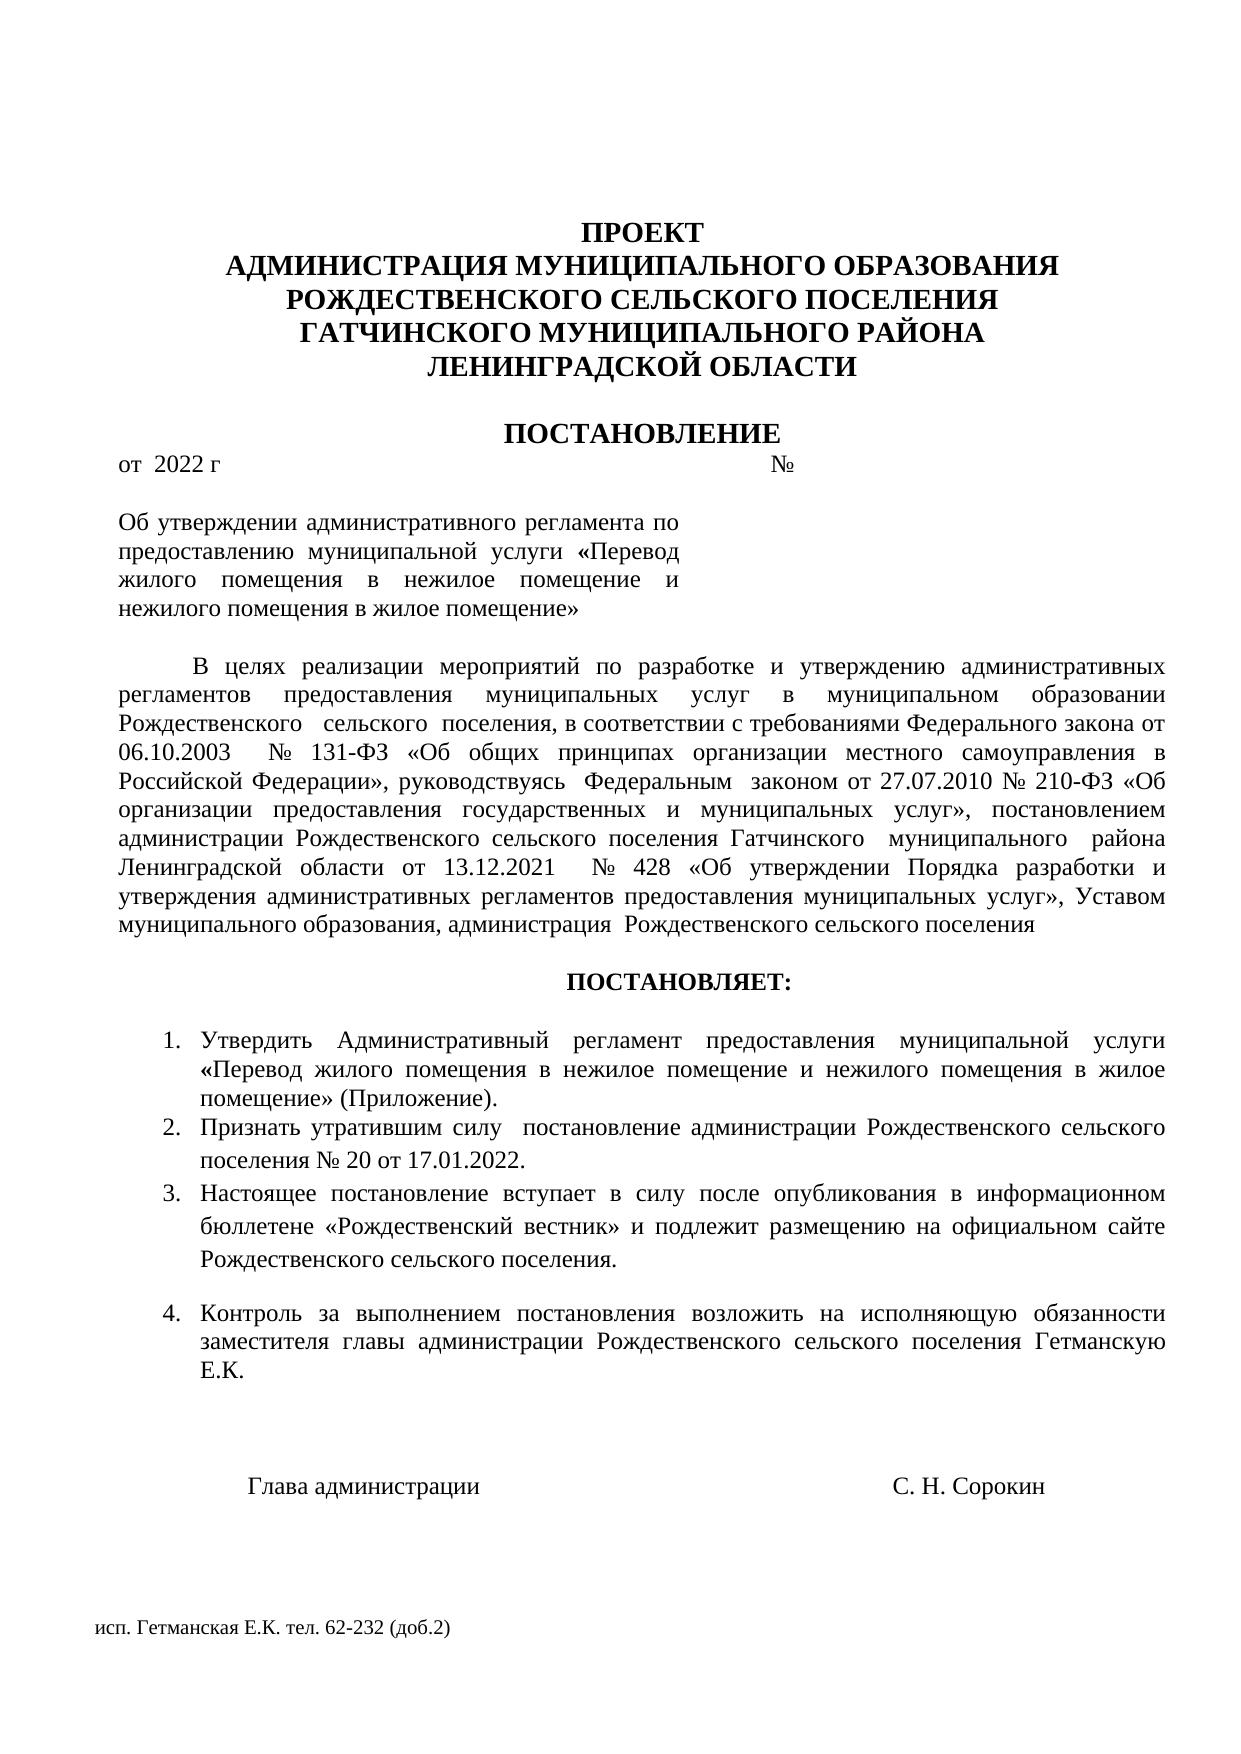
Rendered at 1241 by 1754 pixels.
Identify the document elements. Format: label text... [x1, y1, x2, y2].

text ЛЕНИНГРАДСКОЙ ОБЛАСТИ [118, 349, 1167, 382]
list Контроль за выполнением постановления возложить на исполняющую обязанности заместителя главы администрации Рождественского сельского поселения Гетманскую Е.К. [162, 1298, 1167, 1384]
text от 2022 г № [118, 449, 1167, 478]
text Глава администрации С. Н. Сорокин [59, 1471, 1167, 1500]
text Об утверждении административного регламента по предоставлению муниципальной услуги «Перевод жилого помещения в нежилое помещение и нежилого помещения в жилое помещение» [118, 507, 679, 622]
text В целях реализации мероприятий по разработке и утверждению административных регламентов предоставления муниципальных услуг в муниципальном образовании Рождественского сельского поселения, в соответствии с требованиями Федерального закона от 06.10.2003 № 131-ФЗ «Об общих принципах организации местного самоуправления в Российской Федерации», руководствуясь Федеральным законом от 27.07.2010 № 210-ФЗ «Об организации предоставления государственных и муниципальных услуг», постановлением администрации Рождественского сельского поселения Гатчинского муниципального района Ленинградской области от 13.12.2021 № 428 «Об утверждении Порядка разработки и утверждения административных регламентов предоставления муниципальных услуг», Уставом муниципального образования, администрация Рождественского сельского поселения [118, 651, 1167, 938]
text ПРОЕКТ [118, 215, 1167, 248]
text ПОСТАНОВЛЕНИЕ [118, 416, 1167, 449]
text исп. Гетманская Е.К. тел. 62-232 (доб.2) [59, 1615, 1167, 1639]
text ГАТЧИНСКОГО МУНИЦИПАЛЬНОГО РАЙОНА [118, 315, 1167, 349]
text ПОСТАНОВЛЯЕТ: [118, 967, 1167, 996]
list Признать утратившим силу постановление администрации Рождественского сельского поселения № 20 от 17.01.2022. [162, 1112, 1167, 1173]
list Утвердить Административный регламент предоставления муниципальной услуги «Перевод жилого помещения в нежилое помещение и нежилого помещения в жилое помещение» (Приложение). [162, 1025, 1167, 1112]
text АДМИНИСТРАЦИЯ МУНИЦИПАЛЬНОГО ОБРАЗОВАНИЯ РОЖДЕСТВЕНСКОГО СЕЛЬСКОГО ПОСЕЛЕНИЯ [118, 248, 1167, 315]
list Настоящее постановление вступает в силу после опубликования в информационном бюллетене «Рождественский вестник» и подлежит размещению на официальном сайте Рождественского сельского поселения. [162, 1178, 1167, 1272]
